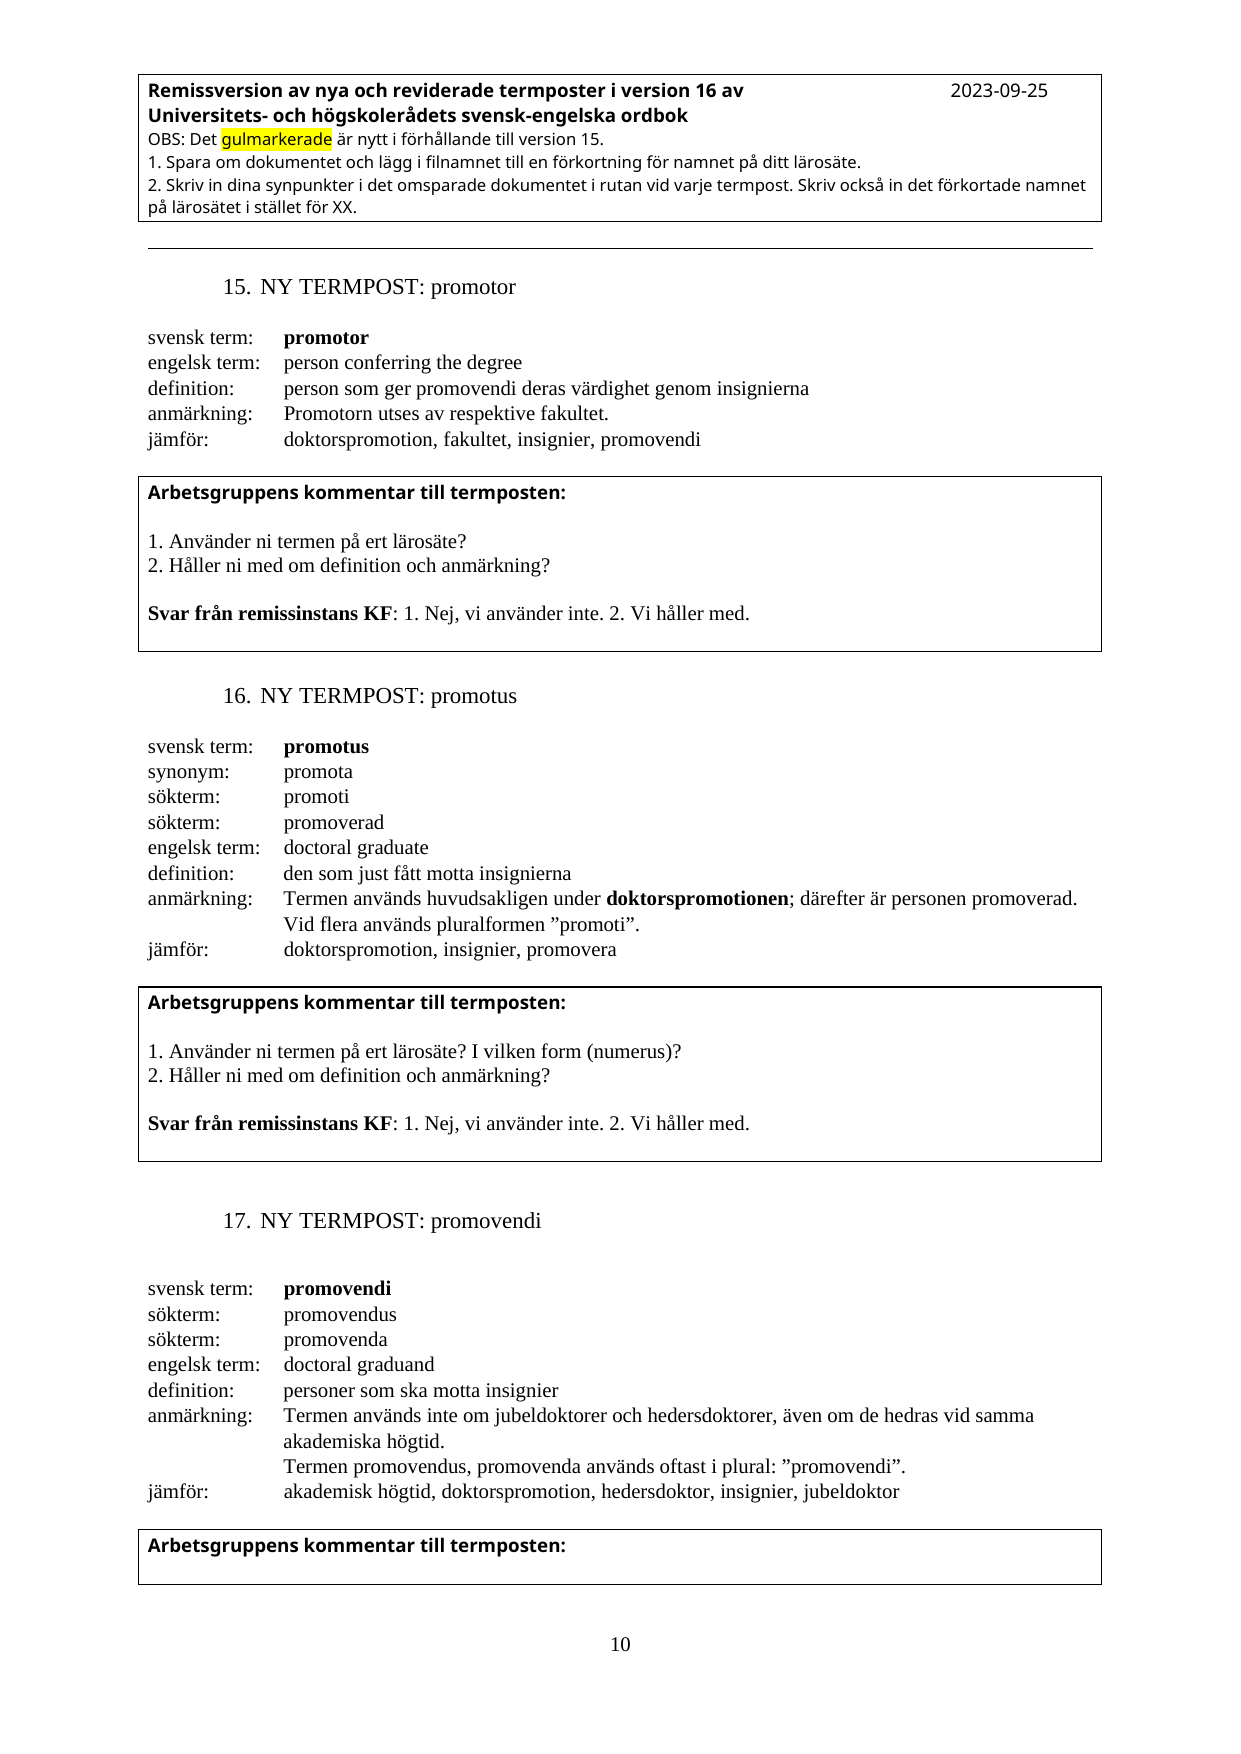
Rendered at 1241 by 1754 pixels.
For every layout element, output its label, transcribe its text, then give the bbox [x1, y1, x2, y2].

text Svar från remissinstans KF: 1. Nej, vi använder inte. 2. Vi håller med. [148, 601, 1093, 625]
text sökterm: promoverad [148, 810, 1093, 834]
text engelsk term: person conferring the degree [148, 350, 1093, 374]
text 2. Håller ni med om definition och anmärkning? [148, 1063, 1093, 1087]
text jämför: akademisk högtid, doktorspromotion, hedersdoktor, insignier, jubeldoktor [148, 1479, 1093, 1503]
text jämför: doktorspromotion, fakultet, insignier, promovendi [148, 427, 1093, 451]
text sökterm: promoti [148, 784, 1093, 808]
text Arbetsgruppens kommentar till termposten: [139, 1530, 1101, 1557]
text engelsk term: doctoral graduand [148, 1352, 1093, 1376]
subtitle NY TERMPOST: promotus [223, 682, 1093, 708]
text jämför: doktorspromotion, insignier, promovera [148, 937, 1093, 961]
subtitle NY TERMPOST: promotor [223, 273, 1093, 299]
text 1. Använder ni termen på ert lärosäte? I vilken form (numerus)? [148, 1039, 1093, 1063]
text engelsk term: doctoral graduate [148, 835, 1093, 859]
text anmärkning: Termen används huvudsakligen under doktorspromotionen; därefter är personen promoverad. Vid flera används pluralformen ”promoti”. [148, 886, 1093, 936]
text sökterm: promovendus [148, 1301, 1093, 1326]
subtitle NY TERMPOST: promovendi [223, 1208, 1093, 1234]
text svensk term: promovendi [148, 1276, 1093, 1300]
text Arbetsgruppens kommentar till termposten: [139, 477, 1101, 505]
text Svar från remissinstans KF: 1. Nej, vi använder inte. 2. Vi håller med. [148, 1111, 1093, 1135]
text 1. Använder ni termen på ert lärosäte? [148, 529, 1093, 553]
text definition: person som ger promovendi deras värdighet genom insignierna [148, 376, 1093, 400]
text Arbetsgruppens kommentar till termposten: [139, 988, 1101, 1015]
text svensk term: promotus synonym: promota [148, 733, 1093, 783]
text svensk term: promotor [148, 325, 1093, 349]
text definition: den som just fått motta insignierna [148, 861, 1093, 885]
text sökterm: promovenda [148, 1327, 1093, 1351]
text 2. Håller ni med om definition och anmärkning? [148, 553, 1093, 577]
text anmärkning: Termen används inte om jubeldoktorer och hedersdoktorer, även om de hedras vid samma akademiska högtid. Termen promovendus, promovenda används oftast i plural: ”promovendi”. [148, 1403, 1093, 1478]
text anmärkning: Promotorn utses av respektive fakultet. [148, 401, 1093, 425]
text definition: personer som ska motta insignier [148, 1378, 1093, 1402]
